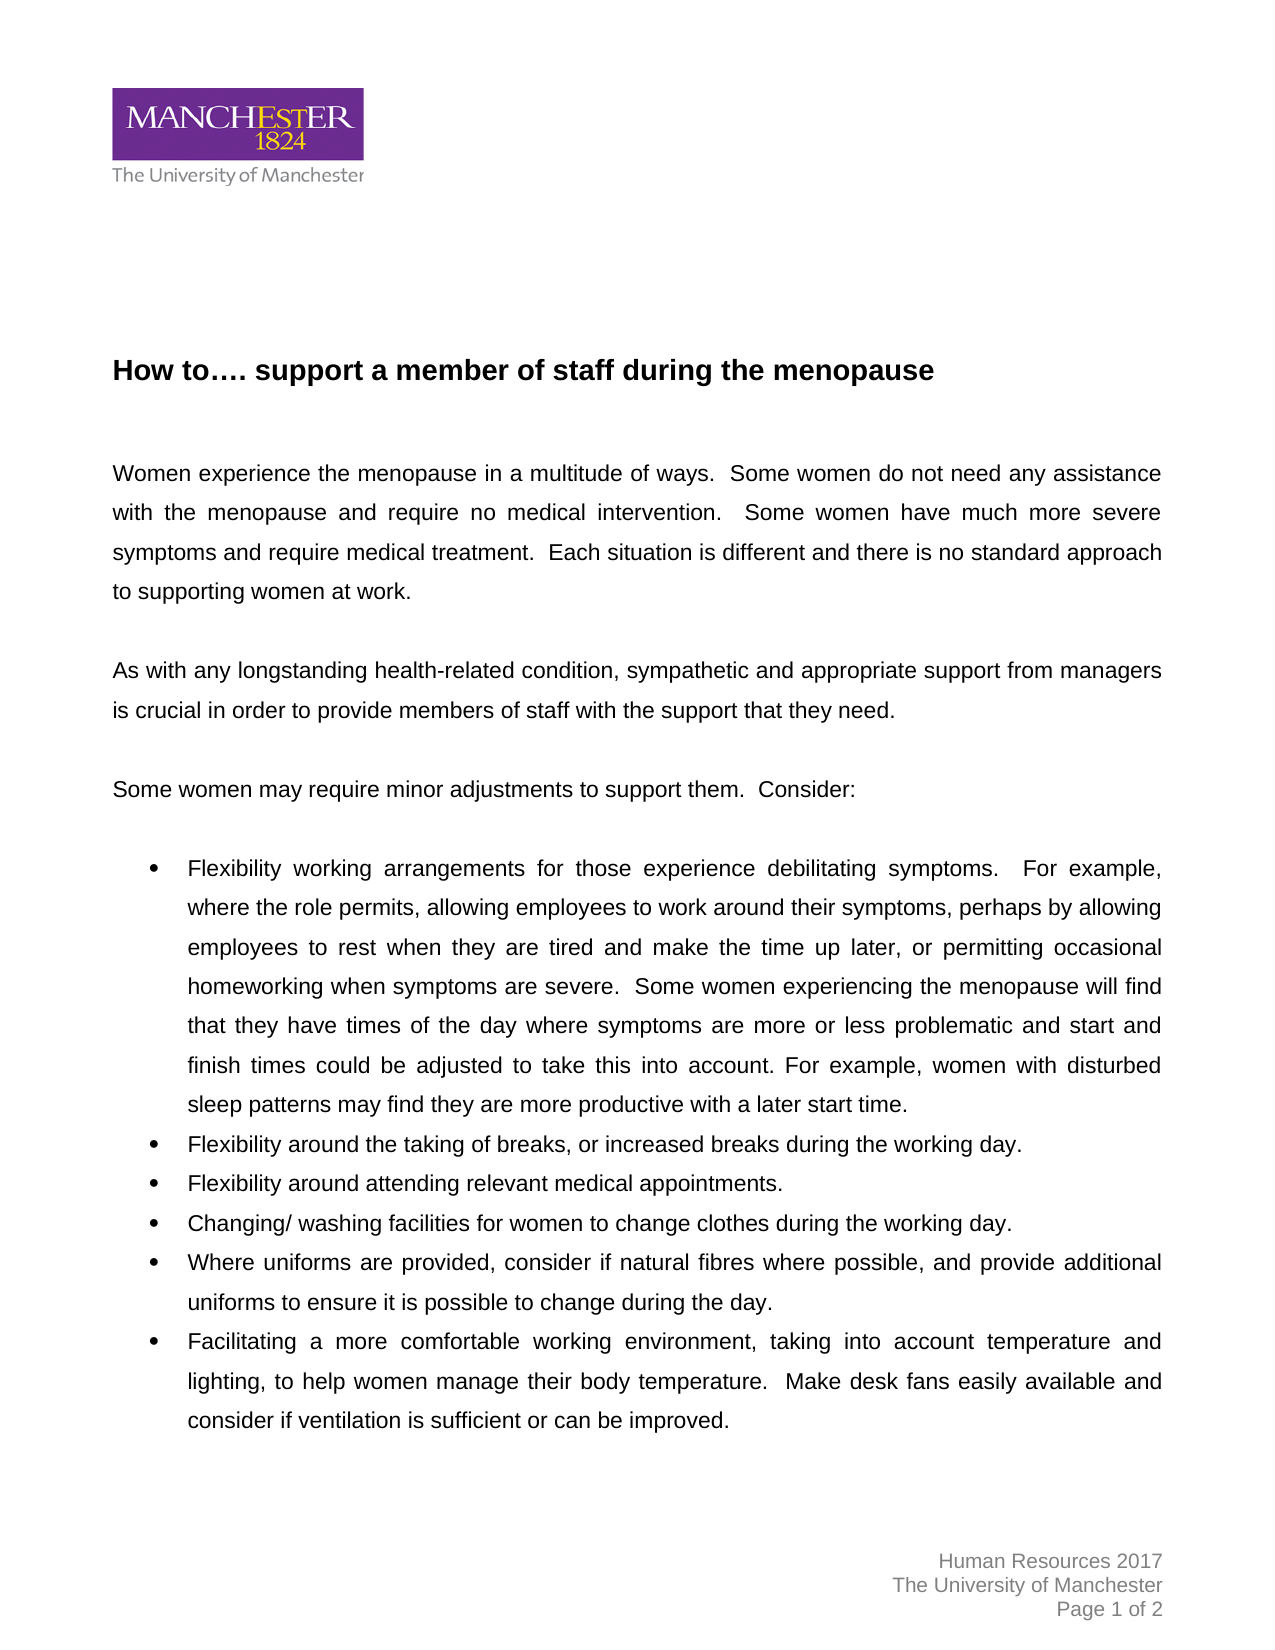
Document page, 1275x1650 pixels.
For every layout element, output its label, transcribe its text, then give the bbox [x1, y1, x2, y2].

text Women experience the menopause in a multitude of ways. Some women do not need any assistance with the menopause and require no medical intervention. Some women have much more severe symptoms and require medical treatment. Each situation is different and there is no standard approach to supporting women at work. [112, 460, 1163, 604]
list Flexibility around attending relevant medical appointments. [150, 1170, 1163, 1197]
text How to…. support a member of staff during the menopause [112, 353, 1163, 387]
list Facilitating a more comfortable working environment, taking into account temperature and lighting, to help women manage their body temperature. Make desk fans easily available and consider if ventilation is sufficient or can be improved. [150, 1328, 1163, 1433]
list Flexibility working arrangements for those experience debilitating symptoms. For example, where the role permits, allowing employees to work around their symptoms, perhaps by allowing employees to rest when they are tired and make the time up later, or permitting occasional homeworking when symptoms are severe. Some women experiencing the menopause will find that they have times of the day where symptoms are more or less problematic and start and finish times could be adjusted to take this into account. For example, women with disturbed sleep patterns may find they are more productive with a later start time. [150, 854, 1163, 1118]
list Flexibility around the taking of breaks, or increased breaks during the working day. [150, 1131, 1163, 1157]
picture [112, 88, 364, 186]
text Some women may require minor adjustments to support them. Consider: [112, 776, 1163, 802]
list Changing/ washing facilities for women to change clothes during the working day. [150, 1210, 1163, 1236]
text As with any longstanding health-related condition, sympathetic and appropriate support from managers is crucial in order to provide members of staff with the support that they need. [112, 657, 1163, 723]
list Where uniforms are provided, consider if natural fibres where possible, and provide additional uniforms to ensure it is possible to change during the day. [150, 1249, 1163, 1315]
